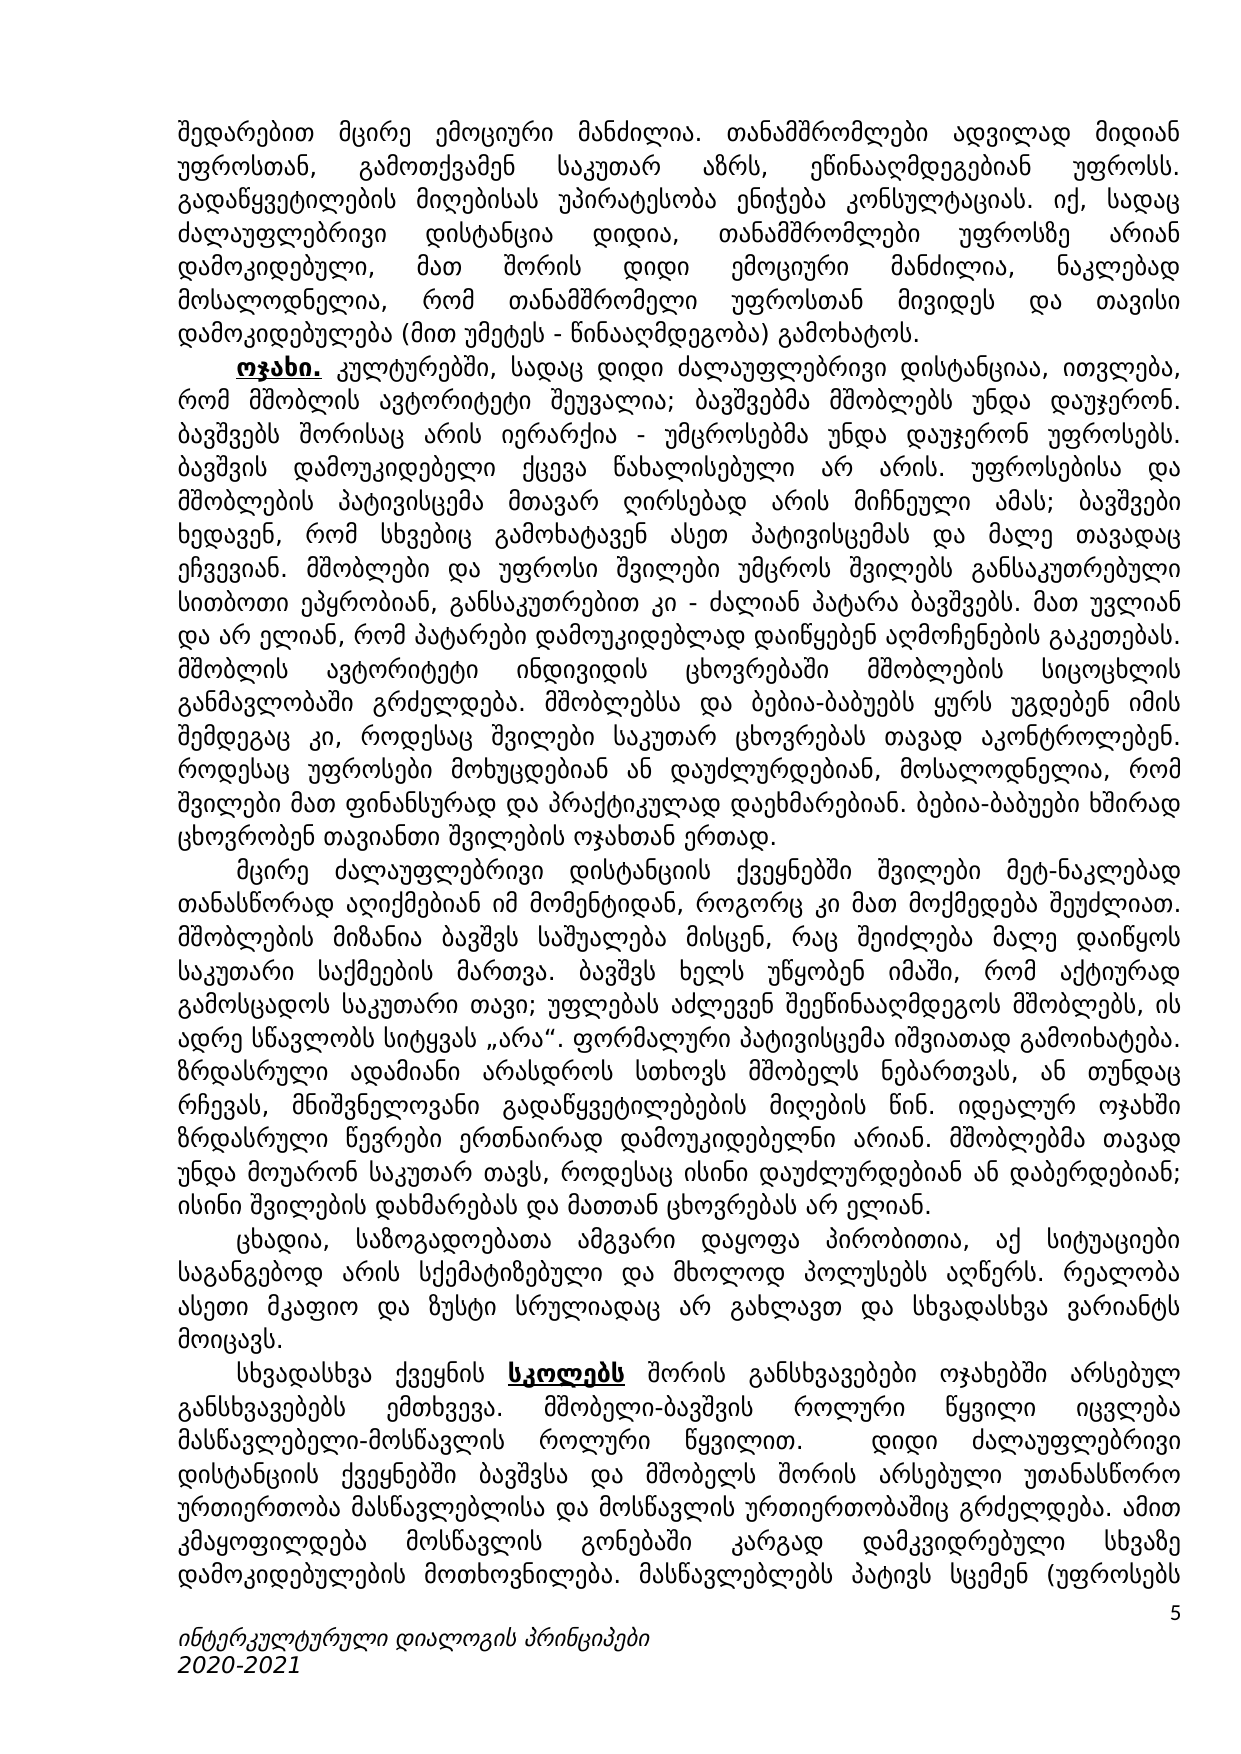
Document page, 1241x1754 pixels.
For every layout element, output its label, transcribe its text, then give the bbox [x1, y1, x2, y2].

text მცირე ძალაუფლებრივი დისტანციის ქვეყნებში შვილები მეტ-ნაკლებად თანასწორად აღიქმებიან იმ მომენტიდან, როგორც კი მათ მოქმედება შეუძლიათ. მშობლების მიზანია ბავშვს საშუალება მისცენ, რაც შეიძლება მალე დაიწყოს საკუთარი საქმეების მართვა. ბავშვს ხელს უწყობენ იმაში, რომ აქტიურად გამოსცადოს საკუთარი თავი; უფლებას აძლევენ შეეწინააღმდეგოს მშობლებს, ის ადრე სწავლობს სიტყვას „არა“. ფორმალური პატივისცემა იშვიათად გამოიხატება. ზრდასრული ადამიანი არასდროს სთხოვს მშობელს ნებართვას, ან თუნდაც რჩევას, მნიშვნელოვანი გადაწყვეტილებების მიღების წინ. იდეალურ ოჯახში ზრდასრული წევრები ერთნაირად დამოუკიდებელნი არიან. მშობლებმა თავად უნდა მოუარონ საკუთარ თავს, როდესაც ისინი დაუძლურდებიან ან დაბერდებიან; ისინი შვილების დახმარებას და მათთან ცხოვრებას არ ელიან. [177, 856, 1181, 1221]
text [177, 1359, 1181, 1589]
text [177, 118, 1181, 348]
text ცხადია, საზოგადოებათა ამგვარი დაყოფა პირობითია, აქ სიტუაციები საგანგებოდ არის სქემატიზებული და მხოლოდ პოლუსებს აღწერს. რეალობა ასეთი მკაფიო და ზუსტი სრულიადაც არ გახლავთ და სხვადასხვა ვარიანტს მოიცავს. [177, 1225, 1181, 1355]
text ოჯახი. კულტურებში, სადაც დიდი ძალაუფლებრივი დისტანციაა, ითვლება, რომ მშობლის ავტორიტეტი შეუვალია; ბავშვებმა მშობლებს უნდა დაუჯერონ. ბავშვებს შორისაც არის იერარქია - უმცროსებმა უნდა დაუჯერონ უფროსებს. ბავშვის დამოუკიდებელი ქცევა წახალისებული არ არის. უფროსებისა და მშობლების პატივისცემა მთავარ ღირსებად არის მიჩნეული ამას; ბავშვები ხედავენ, რომ სხვებიც გამოხატავენ ასეთ პატივისცემას და მალე თავადაც ეჩვევიან. მშობლები და უფროსი შვილები უმცროს შვილებს განსაკუთრებული სითბოთი ეპყრობიან, განსაკუთრებით კი - ძალიან პატარა ბავშვებს. მათ უვლიან და არ ელიან, რომ პატარები დამოუკიდებლად დაიწყებენ აღმოჩენების გაკეთებას. მშობლის ავტორიტეტი ინდივიდის ცხოვრებაში მშობლების სიცოცხლის განმავლობაში გრძელდება. მშობლებსა და ბებია-ბაბუებს ყურს უგდებენ იმის შემდეგაც კი, როდესაც შვილები საკუთარ ცხოვრებას თავად აკონტროლებენ. როდესაც უფროსები მოხუცდებიან ან დაუძლურდებიან, მოსალოდნელია, რომ შვილები მათ ფინანსურად და პრაქტიკულად დაეხმარებიან. ბებია-ბაბუები ხშირად ცხოვრობენ თავიანთი შვილების ოჯახთან ერთად. [177, 353, 1181, 852]
